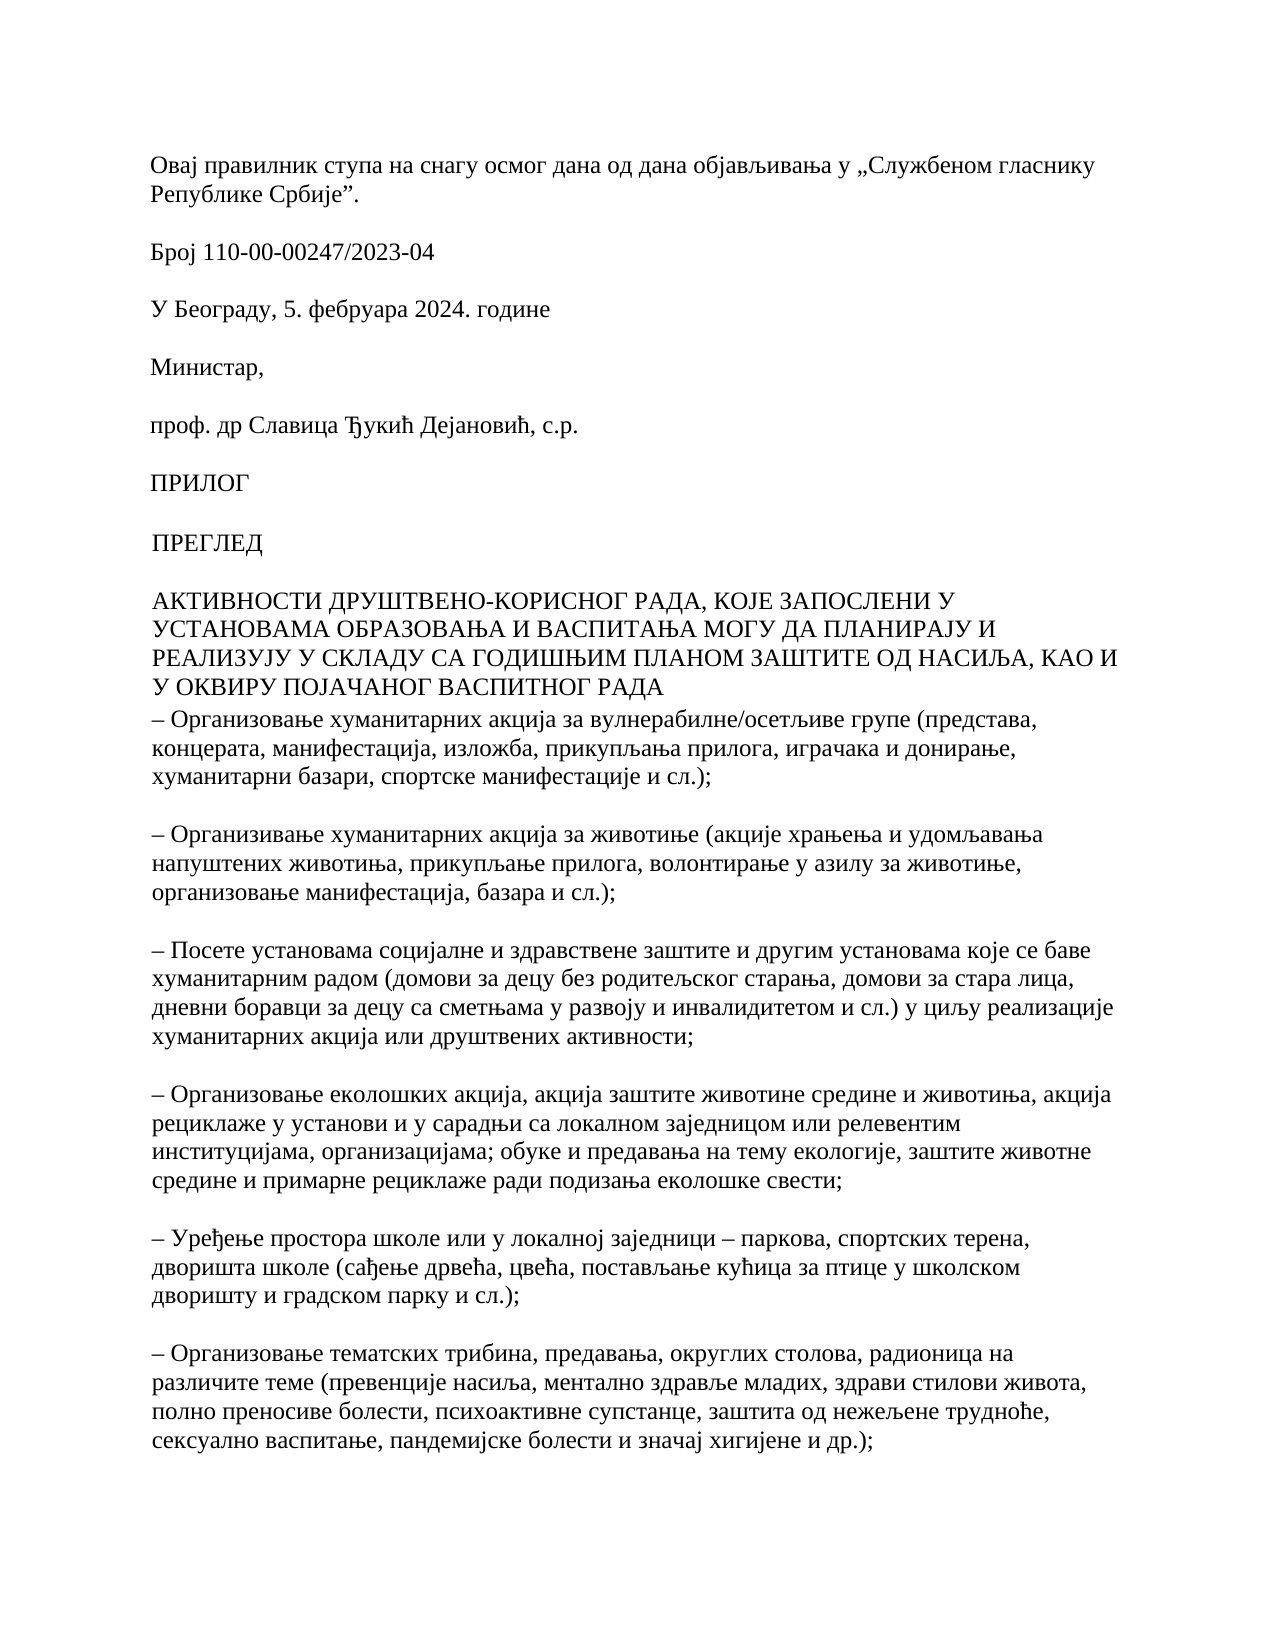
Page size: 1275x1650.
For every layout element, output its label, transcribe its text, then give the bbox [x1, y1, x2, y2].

text Овај правилник ступа на снагу осмог дана од дана објављивања у „Службеном гласнику Републике Србије”. [150, 150, 1125, 207]
text Број 110-00-00247/2023-04 [150, 237, 1125, 265]
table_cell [150, 702, 1125, 1484]
text У Београду, 5. фебруара 2024. године [150, 294, 1125, 323]
text Министар, [150, 352, 1125, 381]
table_header ПРЕГЛЕД АКТИВНОСТИ ДРУШТВЕНО-КОРИСНОГ РАДА, КОЈЕ ЗАПОСЛЕНИ У УСТАНОВАМА ОБРАЗОВАЊА И ВАСПИТАЊА МОГУ ДА ПЛАНИРАЈУ И РЕАЛИЗУЈУ У СКЛАДУ СА ГОДИШЊИМ ПЛАНОМ ЗАШТИТЕ ОД НАСИЉА, КАО И У ОКВИРУ ПОЈАЧАНОГ ВАСПИТНОГ РАДА [150, 526, 1125, 702]
text проф. др Славица Ђукић Дејановић, с.р. [150, 410, 1125, 439]
text ПРИЛОГ [150, 468, 1125, 497]
